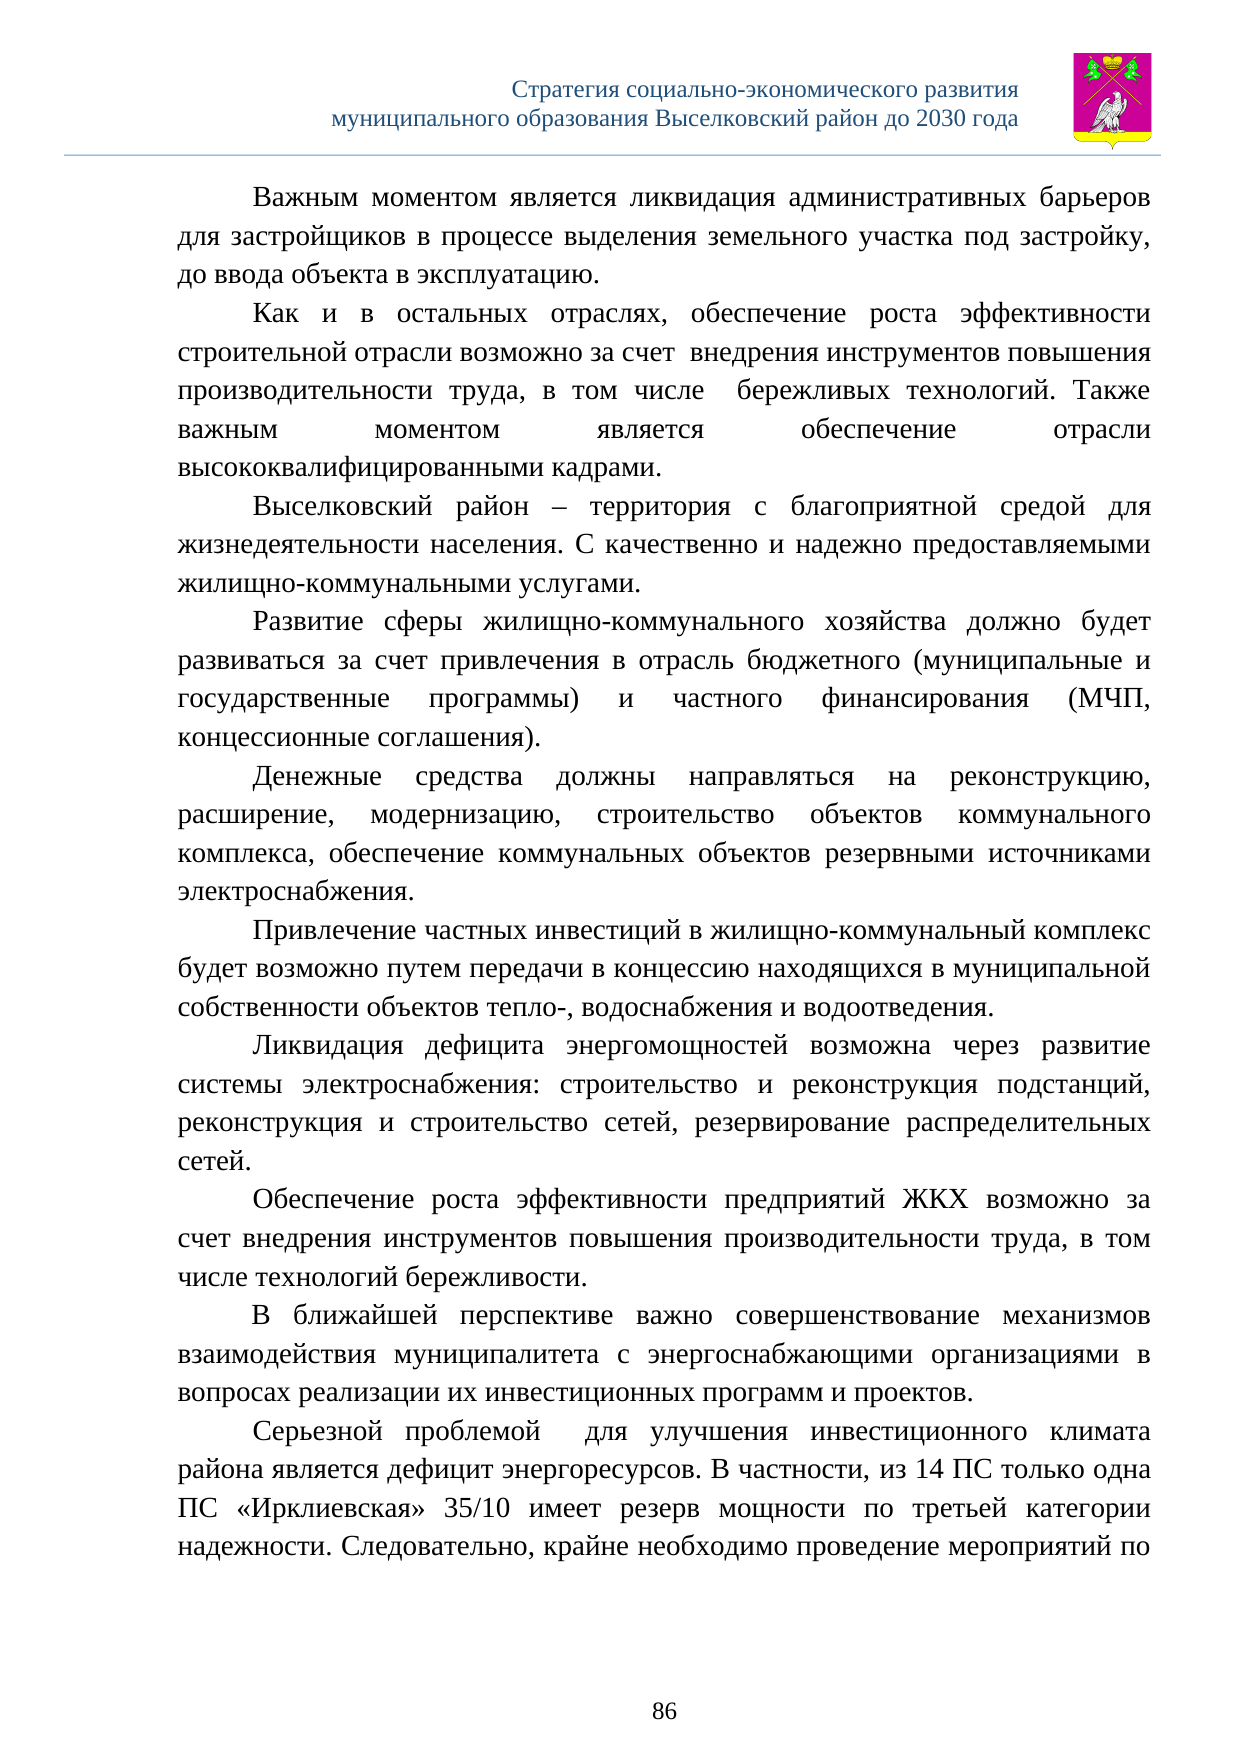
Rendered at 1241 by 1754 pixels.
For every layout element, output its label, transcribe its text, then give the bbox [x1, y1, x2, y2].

text Привлечение частных инвестиций в жилищно-коммунальный комплекс будет возможно путем передачи в концессию находящихся в муниципальной собственности объектов тепло-, водоснабжения и водоотведения. [177, 912, 1152, 1022]
text Важным моментом является ликвидация административных барьеров для застройщиков в процессе выделения земельного участка под застройку, до ввода объекта в эксплуатацию. [177, 179, 1152, 290]
text Развитие сферы жилищно-коммунального хозяйства должно будет развиваться за счет привлечения в отрасль бюджетного (муниципальные и государственные программы) и частного финансирования (МЧП, концессионные соглашения). [177, 603, 1152, 753]
text Выселковский район – территория с благоприятной средой для жизнедеятельности населения. С качественно и надежно предоставляемыми жилищно-коммунальными услугами. [177, 488, 1152, 598]
text Как и в остальных отраслях, обеспечение роста эффективности строительной отрасли возможно за счет внедрения инструментов повышения производительности труда, в том числе бережливых технологий. Также важным моментом является обеспечение отрасли высококвалифицированными кадрами. [177, 295, 1152, 483]
picture [1073, 53, 1152, 150]
text Ликвидация дефицита энергомощностей возможна через развитие системы электроснабжения: строительство и реконструкция подстанций, реконструкция и строительство сетей, резервирование распределительных сетей. [177, 1027, 1152, 1177]
text Обеспечение роста эффективности предприятий ЖКХ возможно за счет внедрения инструментов повышения производительности труда, в том числе технологий бережливости. [177, 1182, 1152, 1292]
text В ближайшей перспективе важно совершенствование механизмов взаимодействия муниципалитета с энергоснабжающими организациями в вопросах реализации их инвестиционных программ и проектов. [177, 1297, 1152, 1408]
text Денежные средства должны направляться на реконструкцию, расширение, модернизацию, строительство объектов коммунального комплекса, обеспечение коммунальных объектов резервными источниками электроснабжения. [177, 758, 1152, 907]
